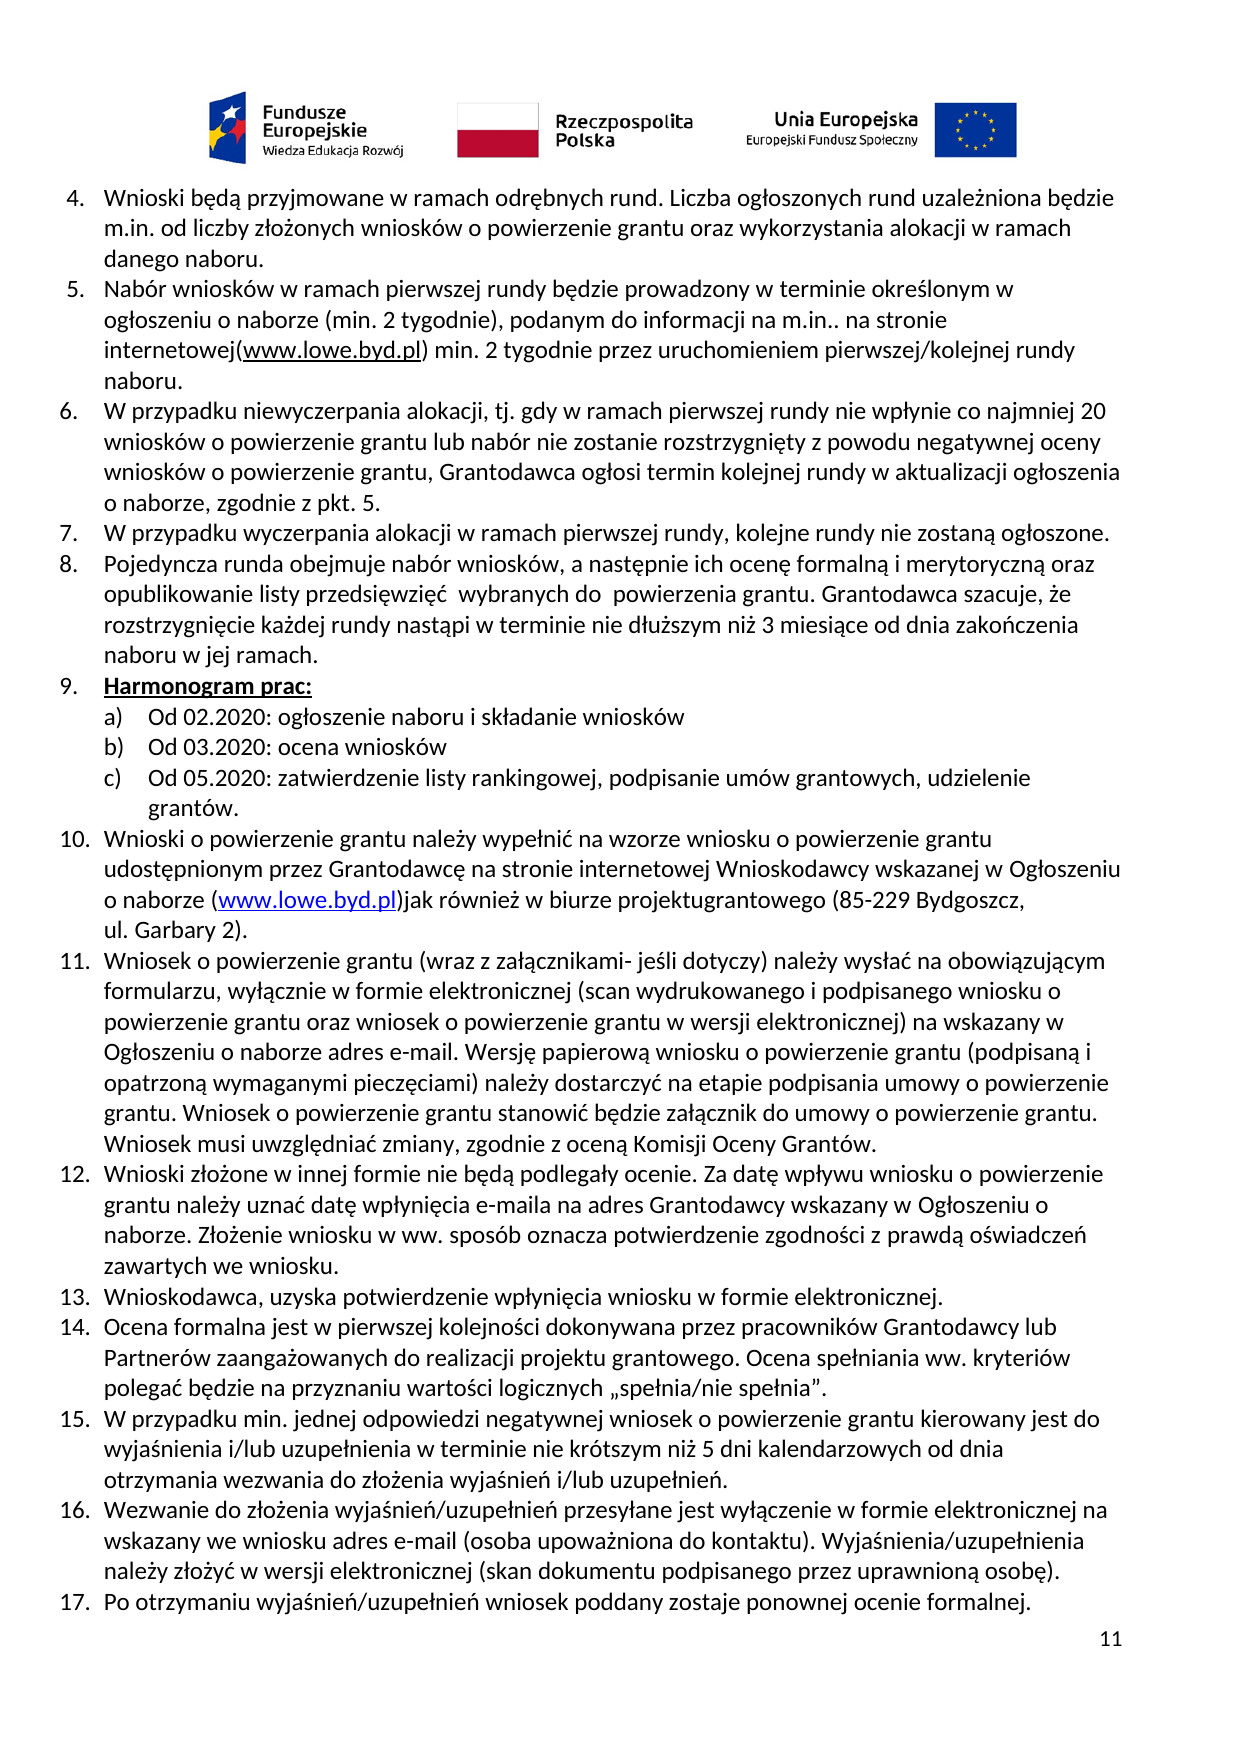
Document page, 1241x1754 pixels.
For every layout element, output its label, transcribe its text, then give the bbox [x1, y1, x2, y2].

list Wezwanie do złożenia wyjaśnień/uzupełnień przesyłane jest wyłączenie w formie elektronicznej na wskazany we wniosku adres e-mail (osoba upoważniona do kontaktu). Wyjaśnienia/uzupełnienia należy złożyć w wersji elektronicznej (skan dokumentu podpisanego przez uprawnioną osobę). [59, 1494, 1122, 1586]
list Od 03.2020: ocena wniosków [103, 731, 1122, 762]
list Wnioski o powierzenie grantu należy wypełnić na wzorze wniosku o powierzenie grantu udostępnionym przez Grantodawcę na stronie internetowej Wnioskodawcy wskazanej w Ogłoszeniu o naborze (www.lowe.byd.pl)jak również w biurze projektugrantowego (85-229 Bydgoszcz, ul. Garbary 2). [59, 823, 1122, 945]
list W przypadku niewyczerpania alokacji, tj. gdy w ramach pierwszej rundy nie wpłynie co najmniej 20 wniosków o powierzenie grantu lub nabór nie zostanie rozstrzygnięty z powodu negatywnej oceny wniosków o powierzenie grantu, Grantodawca ogłosi termin kolejnej rundy w aktualizacji ogłoszenia o naborze, zgodnie z pkt. 5. [59, 396, 1122, 518]
list Wniosek o powierzenie grantu (wraz z załącznikami- jeśli dotyczy) należy wysłać na obowiązującym formularzu, wyłącznie w formie elektronicznej (scan wydrukowanego i podpisanego wniosku o powierzenie grantu oraz wniosek o powierzenie grantu w wersji elektronicznej) na wskazany w Ogłoszeniu o naborze adres e-mail. Wersję papierową wniosku o powierzenie grantu (podpisaną i opatrzoną wymaganymi pieczęciami) należy dostarczyć na etapie podpisania umowy o powierzenie grantu. Wniosek o powierzenie grantu stanowić będzie załącznik do umowy o powierzenie grantu. Wniosek musi uwzględniać zmiany, zgodnie z oceną Komisji Oceny Grantów. [59, 945, 1122, 1158]
list Po otrzymaniu wyjaśnień/uzupełnień wniosek poddany zostaje ponownej ocenie formalnej. [59, 1586, 1122, 1616]
list Pojedyncza runda obejmuje nabór wniosków, a następnie ich ocenę formalną i merytoryczną oraz opublikowanie listy przedsięwzięć wybranych do powierzenia grantu. Grantodawca szacuje, że rozstrzygnięcie każdej rundy nastąpi w terminie nie dłuższym niż 3 miesiące od dnia zakończenia naboru w jej ramach. [59, 548, 1122, 670]
list Ocena formalna jest w pierwszej kolejności dokonywana przez pracowników Grantodawcy lub Partnerów zaangażowanych do realizacji projektu grantowego. Ocena spełniania ww. kryteriów polegać będzie na przyznaniu wartości logicznych „spełnia/nie spełnia”. [59, 1311, 1122, 1403]
list Nabór wniosków w ramach pierwszej rundy będzie prowadzony w terminie określonym w ogłoszeniu o naborze (min. 2 tygodnie), podanym do informacji na m.in.. na stronie internetowej(www.lowe.byd.pl) min. 2 tygodnie przez uruchomieniem pierwszej/kolejnej rundy naboru. [66, 273, 1122, 396]
list Od 05.2020: zatwierdzenie listy rankingowej, podpisanie umów grantowych, udzielenie grantów. [103, 762, 1122, 823]
list W przypadku min. jednej odpowiedzi negatywnej wniosek o powierzenie grantu kierowany jest do wyjaśnienia i/lub uzupełnienia w terminie nie krótszym niż 5 dni kalendarzowych od dnia otrzymania wezwania do złożenia wyjaśnień i/lub uzupełnień. [59, 1403, 1122, 1494]
list Wnioskodawca, uzyska potwierdzenie wpłynięcia wniosku w formie elektronicznej. [59, 1281, 1122, 1311]
list Wnioski złożone w innej formie nie będą podlegały ocenie. Za datę wpływu wniosku o powierzenie grantu należy uznać datę wpłynięcia e-maila na adres Grantodawcy wskazany w Ogłoszeniu o naborze. Złożenie wniosku w ww. sposób oznacza potwierdzenie zgodności z prawdą oświadczeń zawartych we wniosku. [59, 1158, 1122, 1281]
list Wnioski będą przyjmowane w ramach odrębnych rund. Liczba ogłoszonych rund uzależniona będzie m.in. od liczby złożonych wniosków o powierzenie grantu oraz wykorzystania alokacji w ramach danego naboru. [66, 182, 1122, 273]
list W przypadku wyczerpania alokacji w ramach pierwszej rundy, kolejne rundy nie zostaną ogłoszone. [59, 518, 1122, 548]
list Od 02.2020: ogłoszenie naboru i składanie wniosków [103, 701, 1122, 731]
list Harmonogram prac: [59, 670, 1122, 701]
picture [191, 73, 1034, 182]
